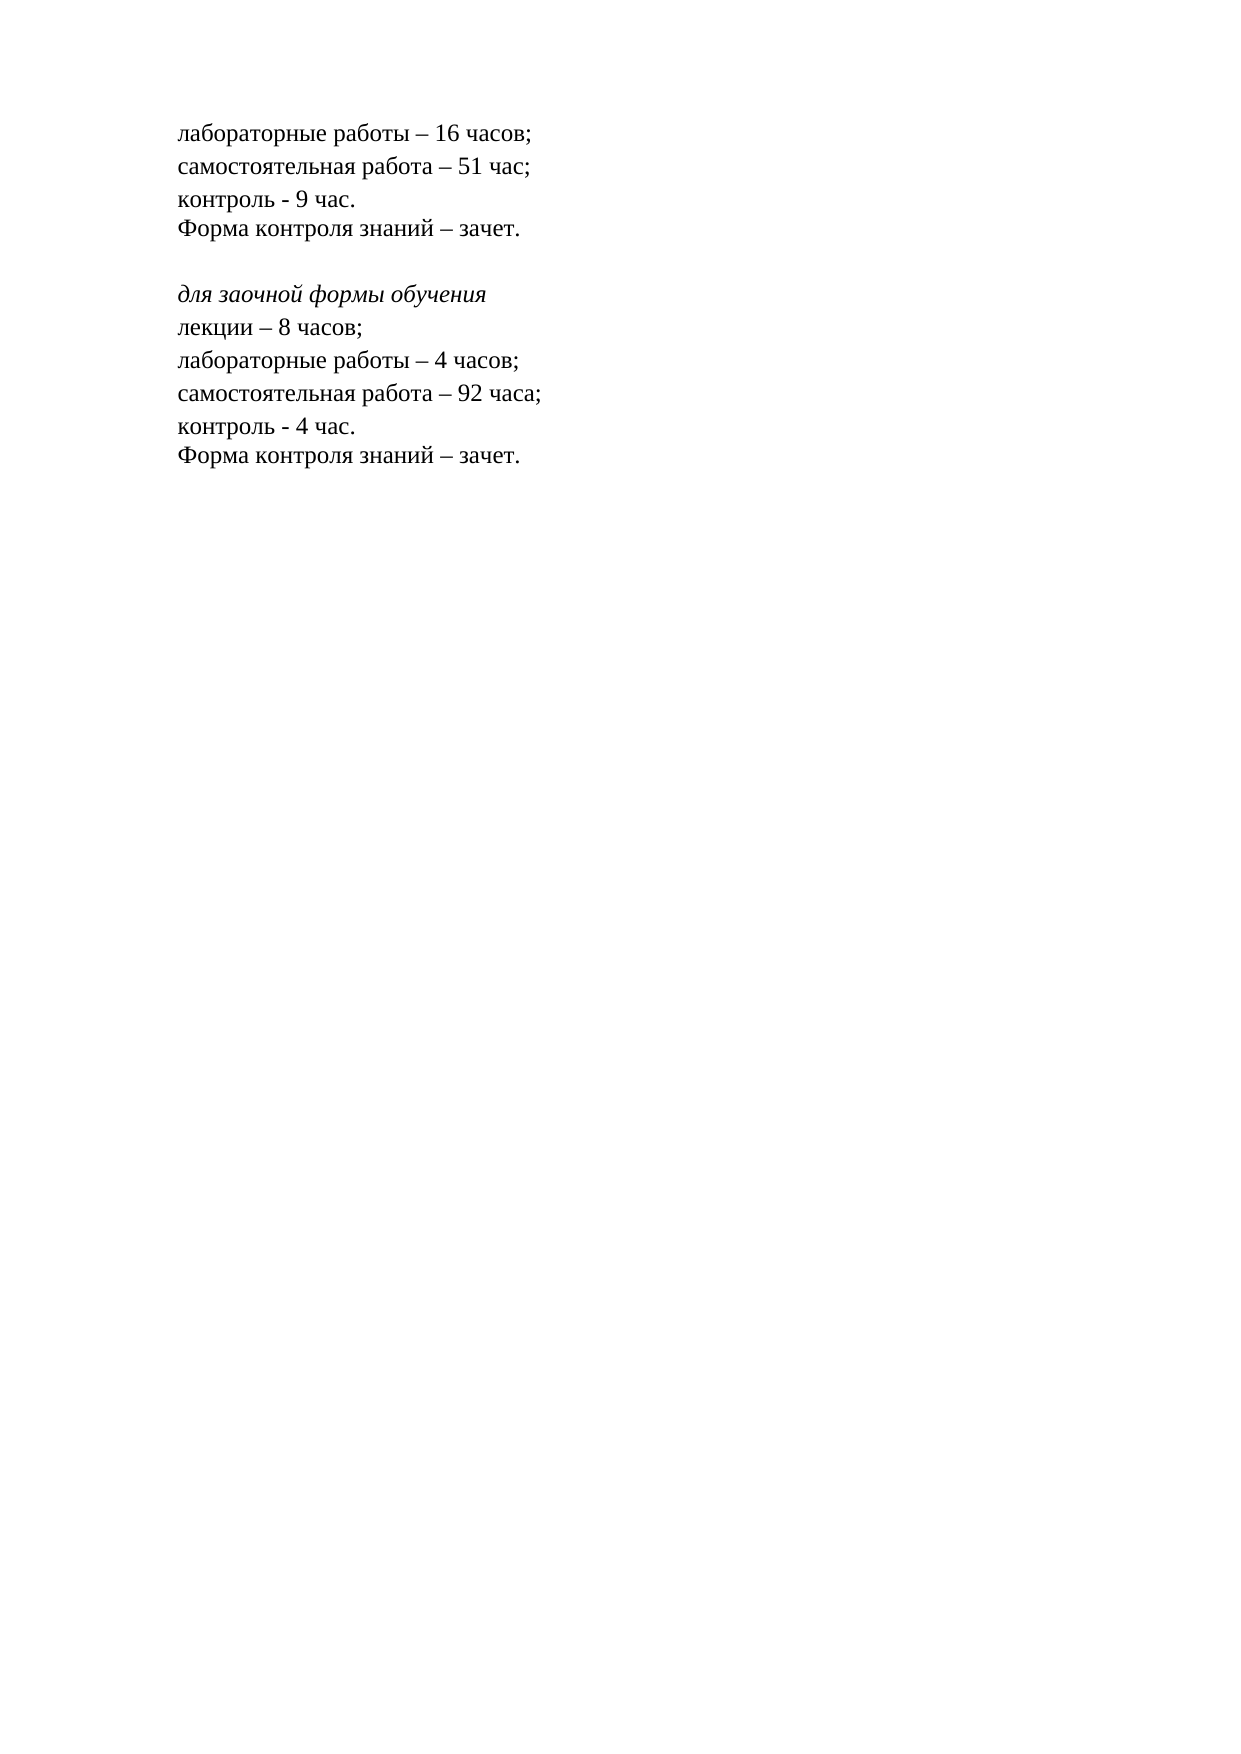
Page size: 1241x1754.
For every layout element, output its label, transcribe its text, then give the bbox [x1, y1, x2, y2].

text самостоятельная работа – 51 час; [177, 151, 1152, 180]
text Форма контроля знаний – зачет. [177, 213, 1152, 242]
text самостоятельная работа – 92 часа; [177, 378, 1152, 407]
text контроль - 4 час. [177, 411, 1152, 440]
text для заочной формы обучения [177, 279, 1152, 308]
text контроль - 9 час. [177, 184, 1152, 213]
text лабораторные работы – 16 часов; [177, 118, 1152, 147]
text Форма контроля знаний – зачет. [177, 440, 1152, 468]
text лабораторные работы – 4 часов; [177, 345, 1152, 374]
text лекции – 8 часов; [177, 312, 1152, 341]
